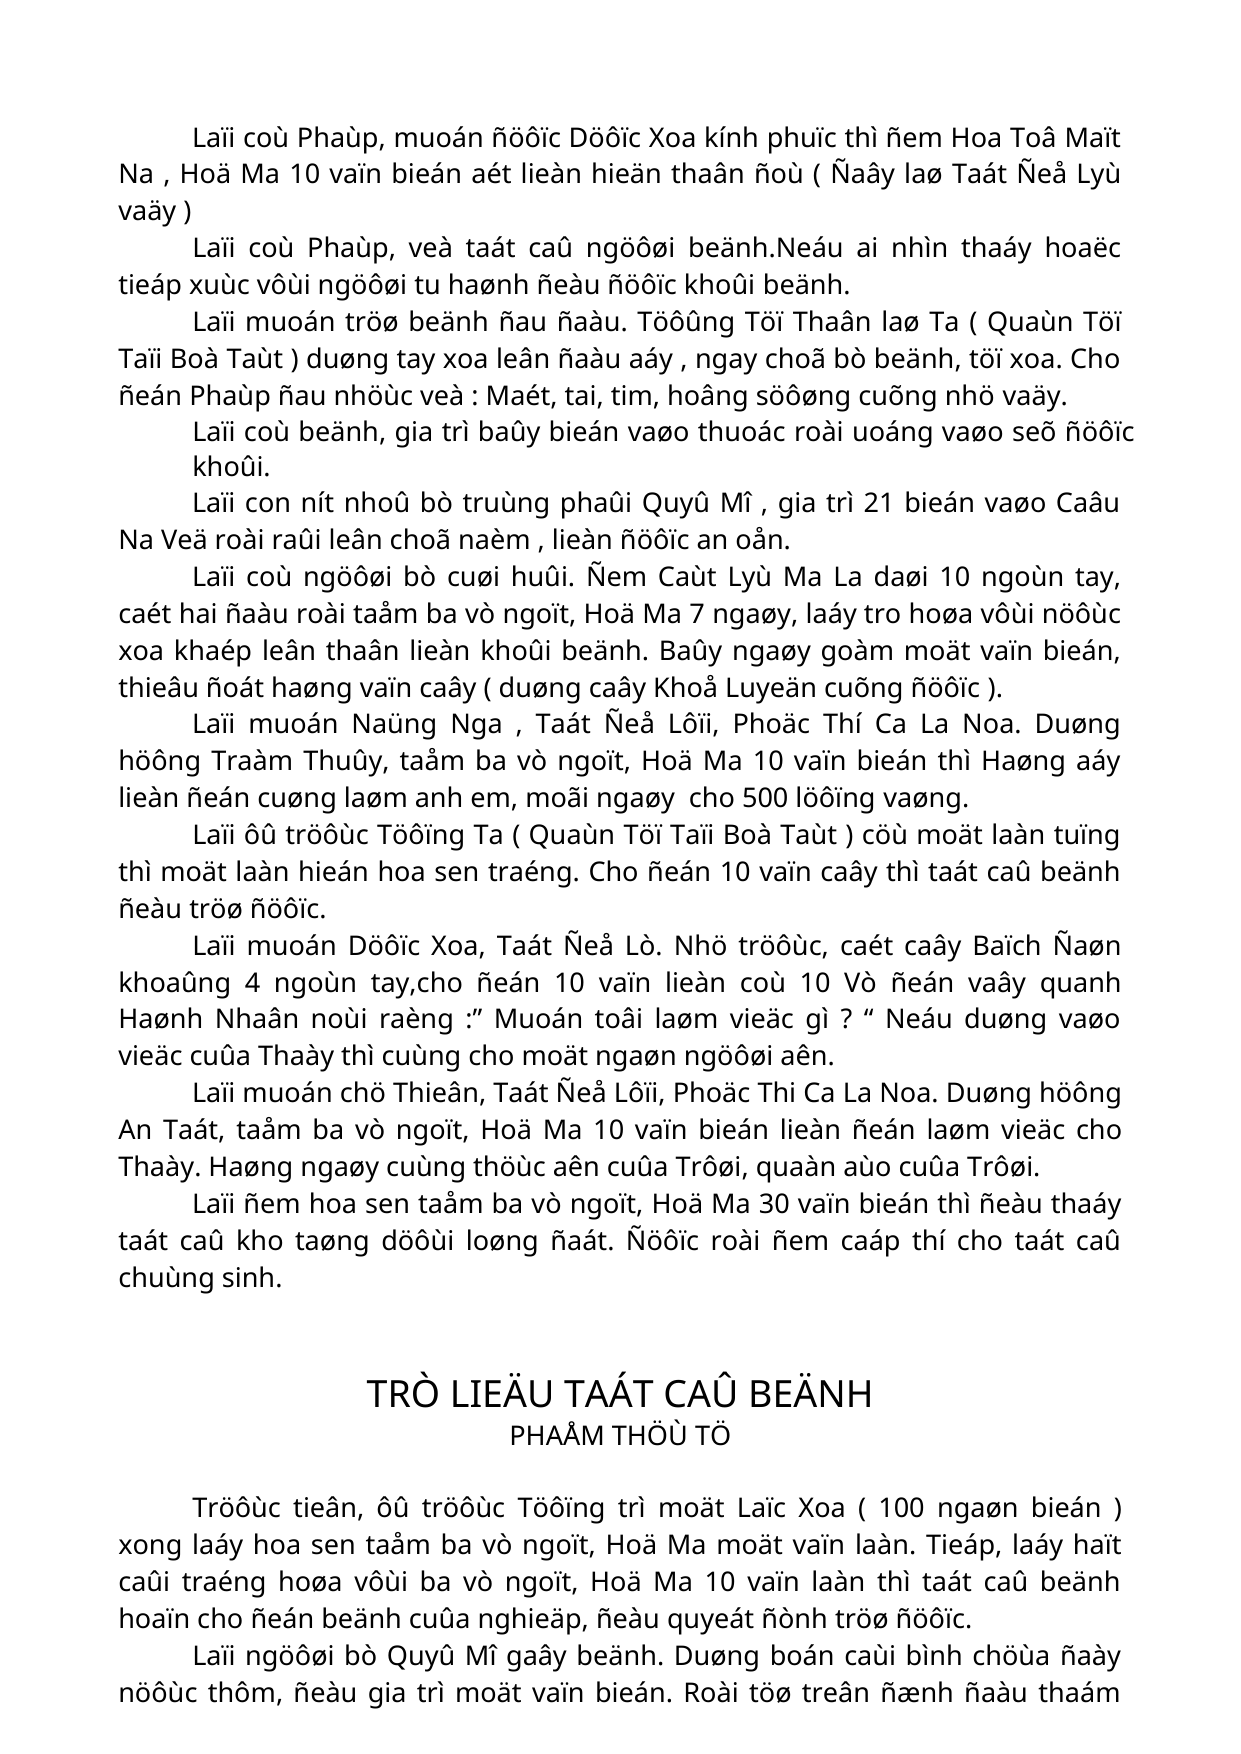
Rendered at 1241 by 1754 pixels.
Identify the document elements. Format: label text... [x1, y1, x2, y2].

text Laïi muoán tröø beänh ñau ñaàu. Töôûng Töï Thaân laø Ta ( Quaùn Töï Taïi Boà Taùt ) duøng tay xoa leân ñaàu aáy , ngay choã bò beänh, töï xoa. Cho ñeán Phaùp ñau nhöùc veà : Maét, tai, tim, hoâng söôøng cuõng nhö vaäy. [118, 302, 1123, 413]
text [118, 1636, 1123, 1710]
text Laïi coù Phaùp, veà taát caû ngöôøi beänh.Neáu ai nhìn thaáy hoaëc tieáp xuùc vôùi ngöôøi tu haønh ñeàu ñöôïc khoûi beänh. [118, 229, 1123, 302]
text Laïi muoán Naüng Nga , Taát Ñeå Lôïi, Phoäc Thí Ca La Noa. Duøng höông Traàm Thuûy, taåm ba vò ngoït, Hoä Ma 10 vaïn bieán thì Haøng aáy lieàn ñeán cuøng laøm anh em, moãi ngaøy cho 500 löôïng vaøng. [118, 705, 1123, 816]
text Laïi muoán Döôïc Xoa, Taát Ñeå Lò. Nhö tröôùc, caét caây Baïch Ñaøn khoaûng 4 ngoùn tay,cho ñeán 10 vaïn lieàn coù 10 Vò ñeán vaây quanh Haønh Nhaân noùi raèng :” Muoán toâi laøm vieäc gì ? “ Neáu duøng vaøo vieäc cuûa Thaày thì cuùng cho moät ngaøn ngöôøi aên. [118, 926, 1123, 1074]
text Tröôùc tieân, ôû tröôùc Töôïng trì moät Laïc Xoa ( 100 ngaøn bieán ) xong laáy hoa sen taåm ba vò ngoït, Hoä Ma moät vaïn laàn. Tieáp, laáy haït caûi traéng hoøa vôùi ba vò ngoït, Hoä Ma 10 vaïn laàn thì taát caû beänh hoaïn cho ñeán beänh cuûa nghieäp, ñeàu quyeát ñònh tröø ñöôïc. [118, 1489, 1123, 1636]
text Laïi con nít nhoû bò truùng phaûi Quyû Mî , gia trì 21 bieán vaøo Caâu Na Veä roài raûi leân choã naèm , lieàn ñöôïc an oån. [118, 484, 1122, 557]
text Laïi ñem hoa sen taåm ba vò ngoït, Hoä Ma 30 vaïn bieán thì ñeàu thaáy taát caû kho taøng döôùi loøng ñaát. Ñöôïc roài ñem caáp thí cho taát caû chuùng sinh. [118, 1184, 1122, 1295]
subtitle TRÒ LIEÄU TAÁT CAÛ BEÄNH [176, 1368, 1065, 1417]
text PHAÅM THÖÙ TÖ [176, 1417, 1065, 1452]
text Laïi coù Phaùp, muoán ñöôïc Döôïc Xoa kính phuïc thì ñem Hoa Toâ Maït Na , Hoä Ma 10 vaïn bieán aét lieàn hieän thaân ñoù ( Ñaây laø Taát Ñeå Lyù vaäy ) [118, 118, 1123, 229]
text Laïi muoán chö Thieân, Taát Ñeå Lôïi, Phoäc Thi Ca La Noa. Duøng höông An Taát, taåm ba vò ngoït, Hoä Ma 10 vaïn bieán lieàn ñeán laøm vieäc cho Thaày. Haøng ngaøy cuùng thöùc aên cuûa Trôøi, quaàn aùo cuûa Trôøi. [118, 1074, 1123, 1184]
text Laïi coù ngöôøi bò cuøi huûi. Ñem Caùt Lyù Ma La daøi 10 ngoùn tay, caét hai ñaàu roài taåm ba vò ngoït, Hoä Ma 7 ngaøy, laáy tro hoøa vôùi nöôùc xoa khaép leân thaân lieàn khoûi beänh. Baûy ngaøy goàm moät vaïn bieán, thieâu ñoát haøng vaïn caây ( duøng caây Khoå Luyeän cuõng ñöôïc ). [118, 557, 1123, 705]
text Laïi coù beänh, gia trì baûy bieán vaøo thuoác roài uoáng vaøo seõ ñöôïc khoûi. [192, 413, 1136, 484]
text Laïi ôû tröôùc Töôïng Ta ( Quaùn Töï Taïi Boà Taùt ) cöù moät laàn tuïng thì moät laàn hieán hoa sen traéng. Cho ñeán 10 vaïn caây thì taát caû beänh ñeàu tröø ñöôïc. [118, 816, 1123, 926]
